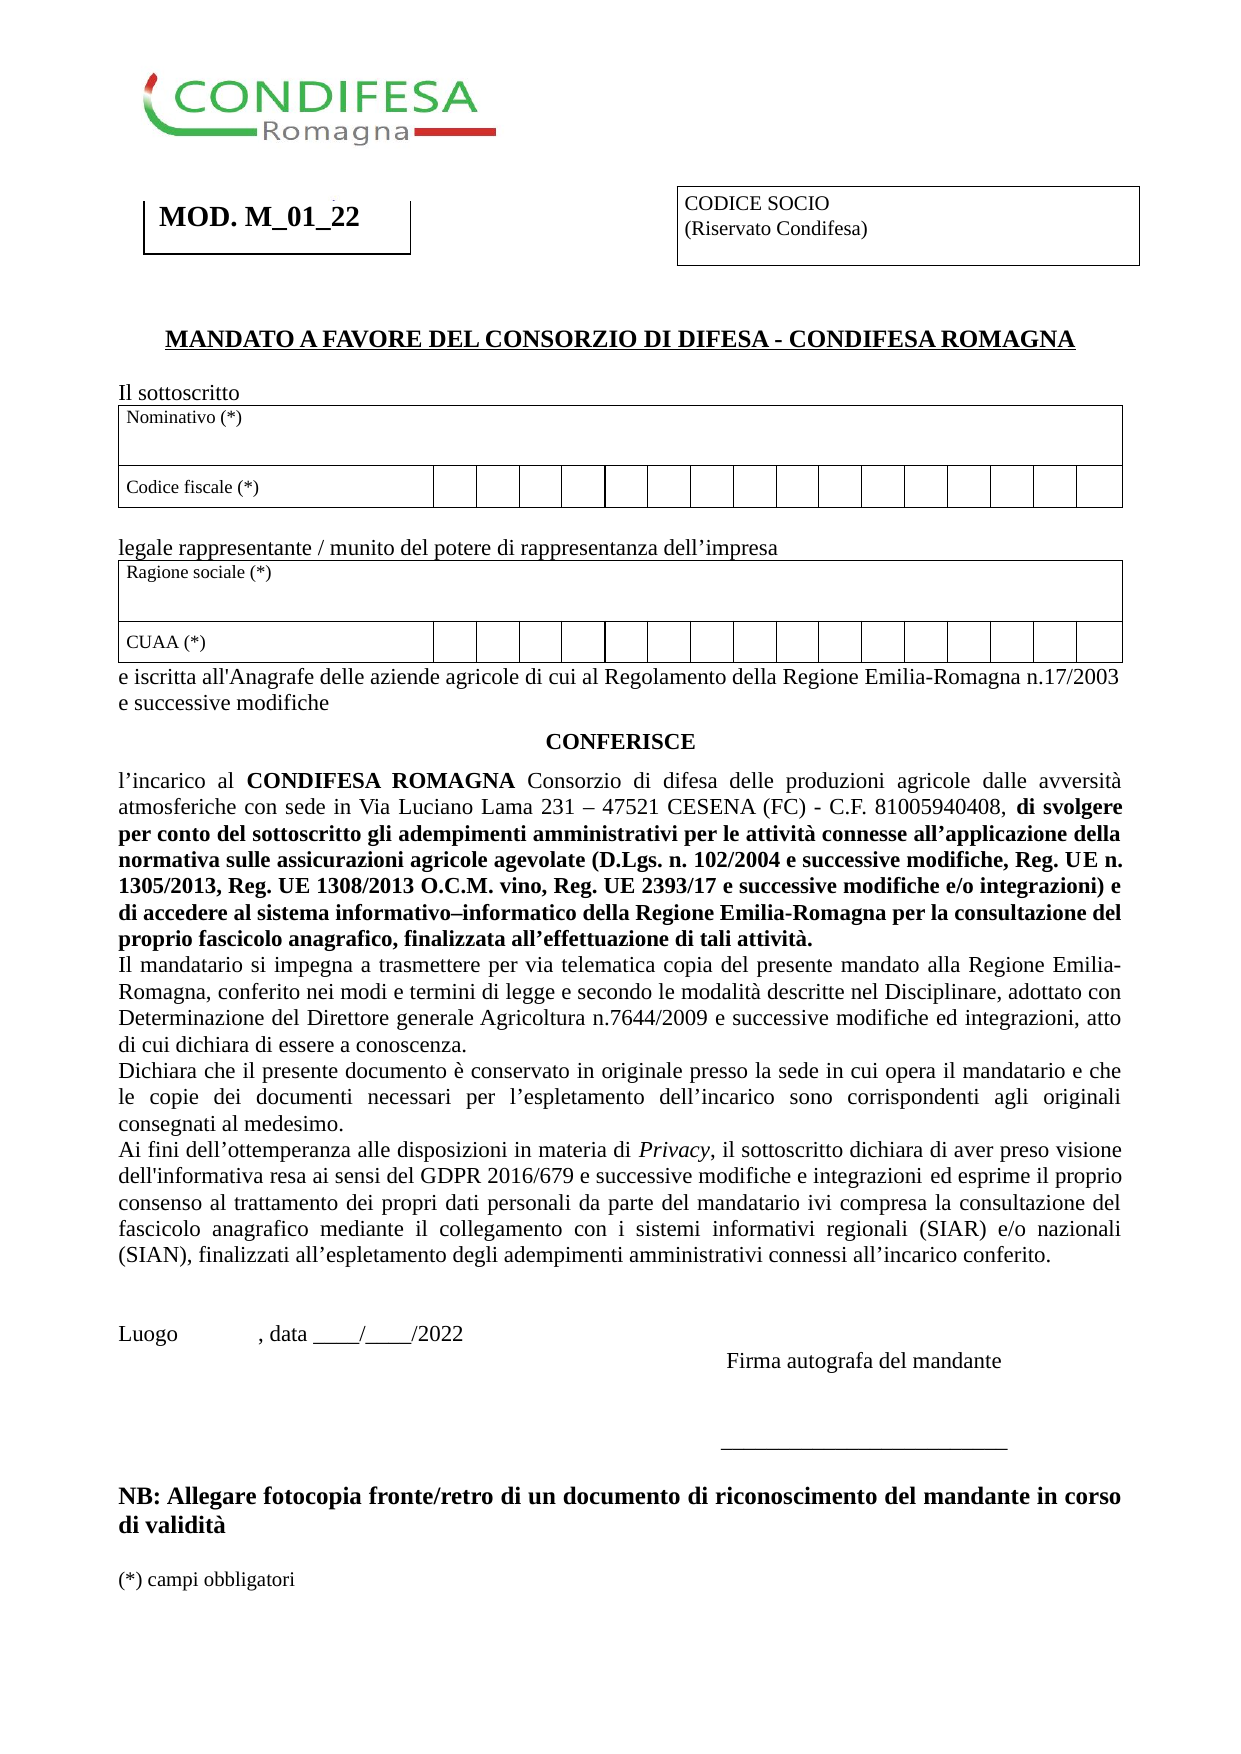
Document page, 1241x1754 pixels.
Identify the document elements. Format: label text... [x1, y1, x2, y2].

text Il sottoscritto [118, 379, 1123, 405]
table_cell [606, 622, 647, 662]
table_cell [777, 622, 818, 662]
table_cell [948, 466, 990, 507]
table_cell [734, 622, 776, 662]
table_cell [948, 622, 990, 662]
text legale rappresentante / munito del potere di rappresentanza dell’impresa [118, 534, 1123, 560]
table_cell [819, 622, 861, 662]
table_cell [648, 466, 690, 507]
subtitle CONFERISCE [118, 728, 1123, 754]
text Luogo , data ____/____/2022 [118, 1321, 1123, 1347]
text Ai fini dell’ottemperanza alle disposizioni in materia di Privacy, il sottoscritto dichiara di aver preso visione dell'informativa resa ai sensi del GDPR 2016/679 e successive modifiche e integrazioni ed esprime il proprio consenso al trattamento dei propri dati personali da parte del mandatario ivi compresa la consultazione del fascicolo anagrafico mediante il collegamento con i sistemi informativi regionali (SIAR) e/o nazionali (SIAN), finalizzati all’espletamento degli adempimenti amministrativi connessi all’incarico conferito. [118, 1136, 1123, 1268]
text e iscritta all'Anagrafe delle aziende agricole di cui al Regolamento della Regione Emilia-Romagna n.17/2003 e successive modifiche [118, 663, 1123, 716]
table_cell [648, 622, 690, 662]
table_header CODICE SOCIO (Riservato Condifesa) [678, 187, 1139, 265]
table_cell [691, 466, 733, 507]
table_header Nominativo (*) [119, 406, 1122, 465]
table_cell [1077, 622, 1122, 662]
table_cell [1077, 466, 1122, 507]
text _________________________ [605, 1426, 1123, 1452]
table_cell [819, 466, 861, 507]
table_cell [434, 622, 476, 662]
table_cell [991, 622, 1033, 662]
text Dichiara che il presente documento è conservato in originale presso la sede in cui opera il mandatario e che le copie dei documenti necessari per l’espletamento dell’incarico sono corrispondenti agli originali consegnati al medesimo. [118, 1057, 1123, 1136]
table_cell [862, 466, 904, 507]
table_cell [905, 466, 947, 507]
table_cell CUAA (*) [119, 622, 433, 662]
text Firma autografa del mandante [605, 1347, 1123, 1373]
text NB: Allegare fotocopia fronte/retro di un documento di riconoscimento del mandante in corso di validità [118, 1481, 1123, 1538]
table_cell [777, 466, 818, 507]
picture [117, 20, 518, 201]
text (*) campi obbligatori [118, 1567, 1123, 1591]
table_cell [520, 466, 561, 507]
table_cell [905, 622, 947, 662]
table_cell [520, 622, 561, 662]
table_cell [1034, 622, 1076, 662]
table_header Ragione sociale (*) [119, 561, 1122, 621]
table_cell [734, 466, 776, 507]
title MANDATO A FAVORE DEL CONSORZIO DI DIFESA - CONDIFESA ROMAGNA [118, 324, 1123, 352]
table_cell [434, 466, 476, 507]
table_cell Codice fiscale (*) [119, 466, 433, 507]
table_cell [1034, 466, 1076, 507]
table_cell [477, 466, 519, 507]
table_cell [562, 622, 604, 662]
table_cell [477, 622, 519, 662]
table_cell [691, 622, 733, 662]
text l’incarico al CONDIFESA ROMAGNA Consorzio di difesa delle produzioni agricole dalle avversità atmosferiche con sede in Via Luciano Lama 231 – 47521 CESENA (FC) - C.F. 81005940408, di svolgere per conto del sottoscritto gli adempimenti amministrativi per le attività connesse all’applicazione della normativa sulle assicurazioni agricole agevolate (D.Lgs. n. 102/2004 e successive modifiche, Reg. UE n. 1305/2013, Reg. UE 1308/2013 O.C.M. vino, Reg. UE 2393/17 e successive modifiche e/o integrazioni) e di accedere al sistema informativo–informatico della Regione Emilia-Romagna per la consultazione del proprio fascicolo anagrafico, finalizzata all’effettuazione di tali attività. [118, 767, 1123, 952]
table_cell [562, 466, 604, 507]
text Il mandatario si impegna a trasmettere per via telematica copia del presente mandato alla Regione Emilia-Romagna, conferito nei modi e termini di legge e secondo le modalità descritte nel Disciplinare, adottato con Determinazione del Direttore generale Agricoltura n.7644/2009 e successive modifiche ed integrazioni, atto di cui dichiara di essere a conoscenza. [118, 952, 1123, 1057]
table_header [118, 186, 677, 265]
table_cell [862, 622, 904, 662]
table_cell [606, 466, 647, 507]
table_cell [991, 466, 1033, 507]
